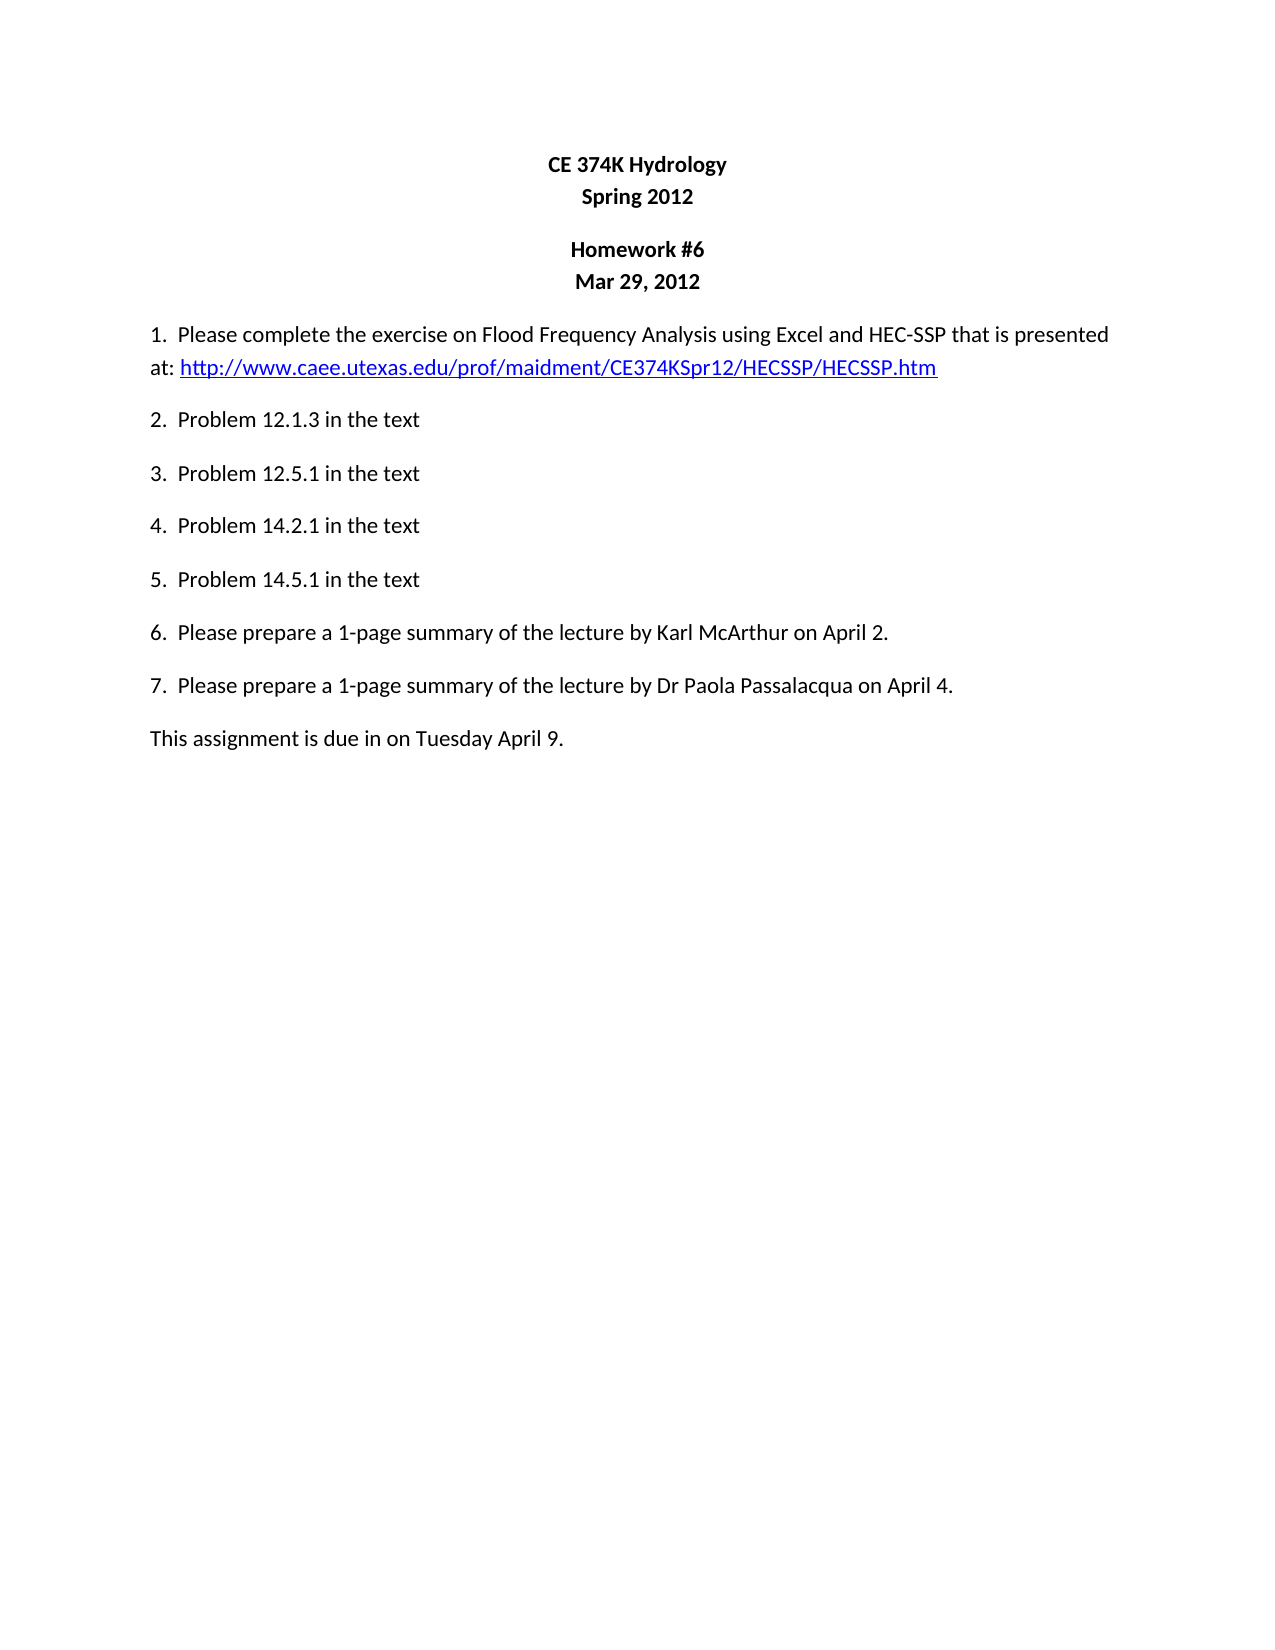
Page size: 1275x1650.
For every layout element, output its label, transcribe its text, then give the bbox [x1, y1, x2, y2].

text 3. Problem 12.5.1 in the text [150, 459, 1125, 487]
text 6. Please prepare a 1-page summary of the lecture by Karl McArthur on April 2. [150, 618, 1125, 646]
text 7. Please prepare a 1-page summary of the lecture by Dr Paola Passalacqua on April 4. [150, 671, 1125, 699]
text 5. Problem 14.5.1 in the text [150, 565, 1125, 593]
text Homework #6 Mar 29, 2012 [150, 235, 1125, 295]
text 1. Please complete the exercise on Flood Frequency Analysis using Excel and HEC-SSP that is presented at: http://www.caee.utexas.edu/prof/maidment/CE374KSpr12/HECSSP/HECSSP.htm [150, 320, 1125, 381]
text CE 374K Hydrology Spring 2012 [150, 150, 1125, 210]
text 2. Problem 12.1.3 in the text [150, 406, 1125, 434]
text This assignment is due in on Tuesday April 9. [150, 724, 1125, 752]
text 4. Problem 14.2.1 in the text [150, 512, 1125, 540]
